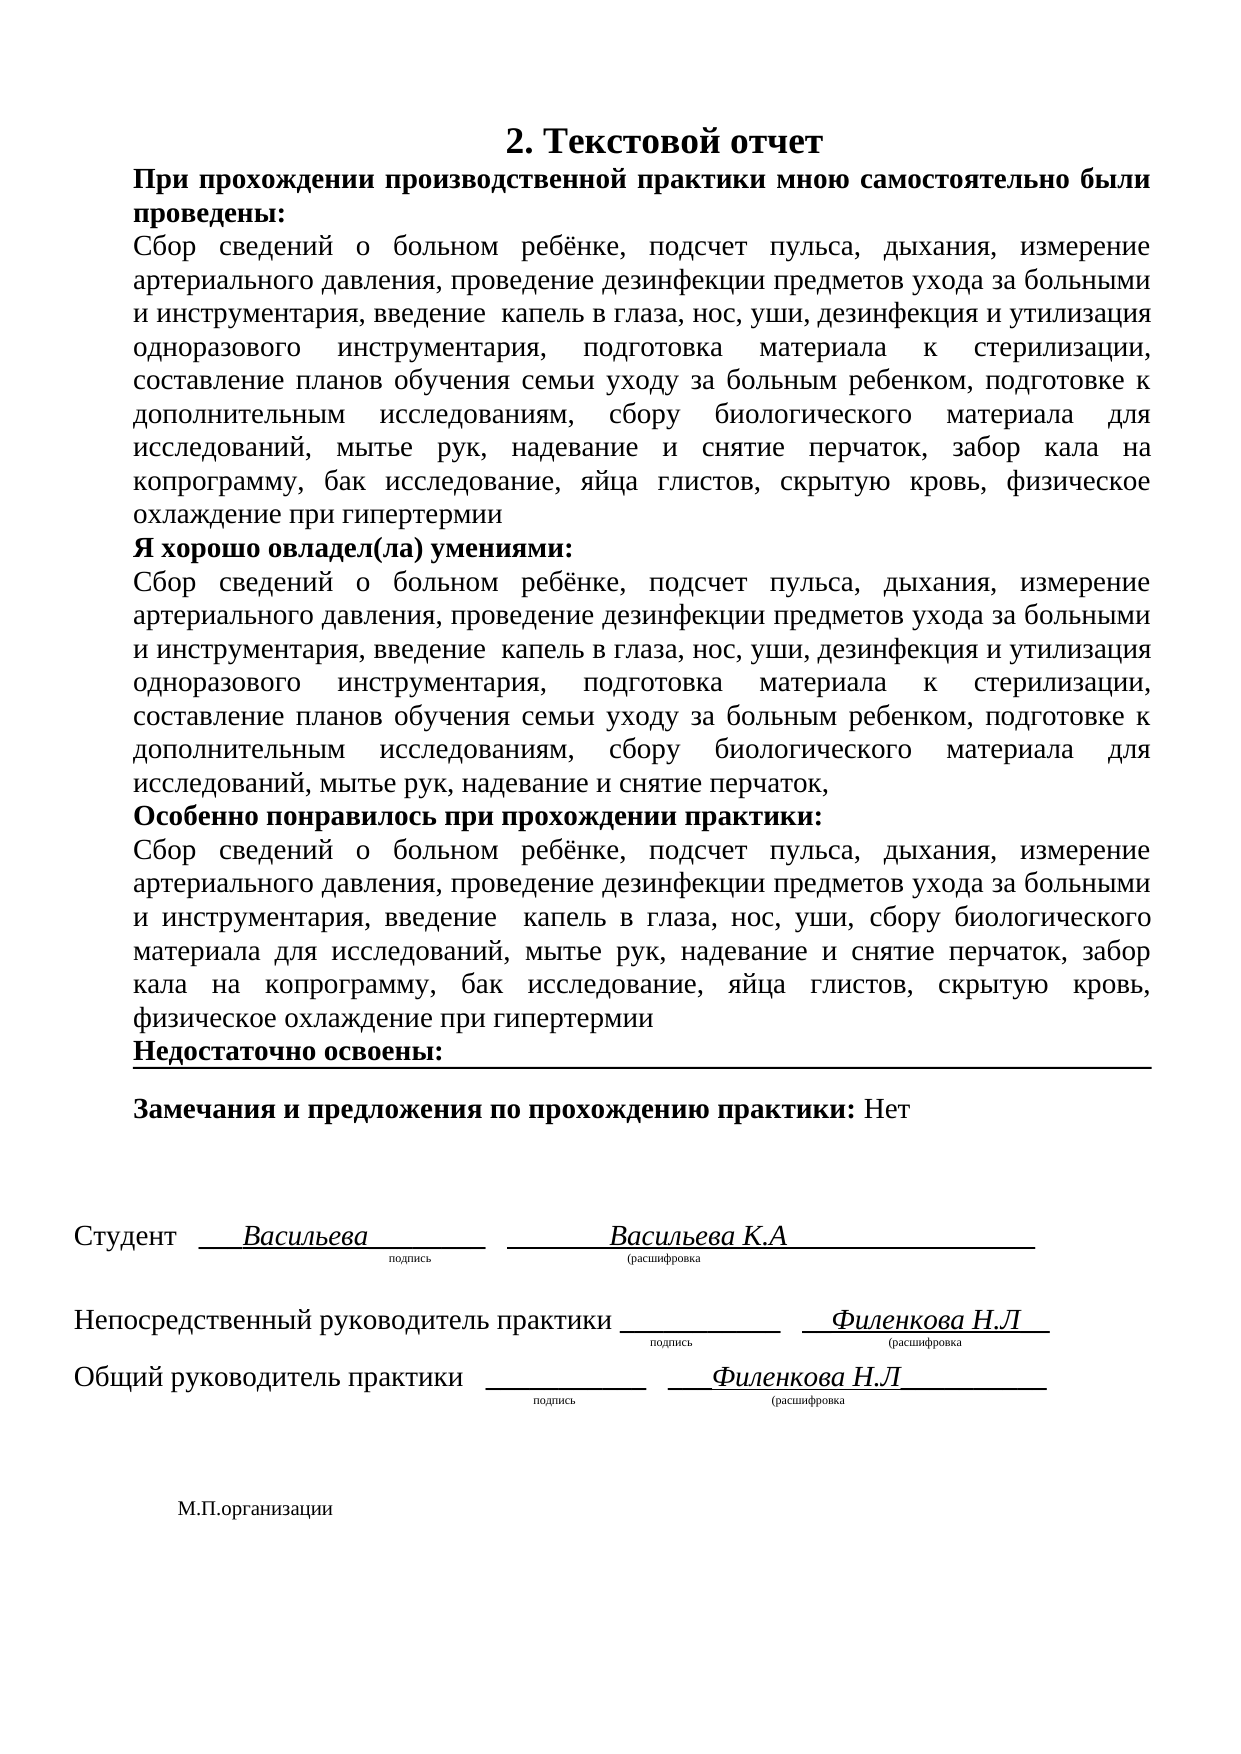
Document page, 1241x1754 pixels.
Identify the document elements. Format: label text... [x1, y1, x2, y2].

text Сбор сведений о больном ребёнке, подсчет пульса, дыхания, измерение артериального давления, проведение дезинфекции предметов ухода за больными и инструментария, введение капель в глаза, нос, уши, сбору биологического материала для исследований, мытье рук, надевание и снятие перчаток, забор кала на копрограмму, бак исследование, яйца глистов, скрытую кровь, физическое охлаждение при гипертермии [133, 832, 1152, 1033]
text Студент ___Васильева________ _______Васильева К.А_________________ [74, 1218, 1152, 1251]
subtitle 2. Текстовой отчет [177, 118, 1152, 161]
text При прохождении производственной практики мною самостоятельно были проведены: [133, 161, 1152, 228]
text М.П.организации [177, 1496, 1152, 1520]
text Сбор сведений о больном ребёнке, подсчет пульса, дыхания, измерение артериального давления, проведение дезинфекции предметов ухода за больными и инструментария, введение капель в глаза, нос, уши, дезинфекция и утилизация одноразового инструментария, подготовка материала к стерилизации, составление планов обучения семьи уходу за больным ребенком, подготовке к дополнительным исследованиям, сбору биологического материала для исследований, мытье рук, надевание и снятие перчаток, забор кала на копрограмму, бак исследование, яйца глистов, скрытую кровь, физическое охлаждение при гипертермии [133, 228, 1152, 530]
text Я хорошо овладел(ла) умениями: [133, 530, 1152, 564]
text Замечания и предложения по прохождению практики: Нет [133, 1091, 1152, 1124]
text Недостаточно освоены: [133, 1033, 1152, 1066]
text Непосредственный руководитель практики ___________ __Филенкова Н.Л__ [74, 1302, 1152, 1335]
text Общий руководитель практики ___________ ___Филенкова Н.Л__________ [74, 1359, 1152, 1393]
text подпись (расшифровка [88, 1335, 1152, 1359]
text подпись (расшифровка [177, 1251, 1152, 1276]
text Особенно понравилось при прохождении практики: [133, 798, 1152, 832]
text подпись (расшифровка [74, 1393, 1152, 1417]
text Сбор сведений о больном ребёнке, подсчет пульса, дыхания, измерение артериального давления, проведение дезинфекции предметов ухода за больными и инструментария, введение капель в глаза, нос, уши, дезинфекция и утилизация одноразового инструментария, подготовка материала к стерилизации, составление планов обучения семьи уходу за больным ребенком, подготовке к дополнительным исследованиям, сбору биологического материала для исследований, мытье рук, надевание и снятие перчаток, [133, 564, 1152, 798]
